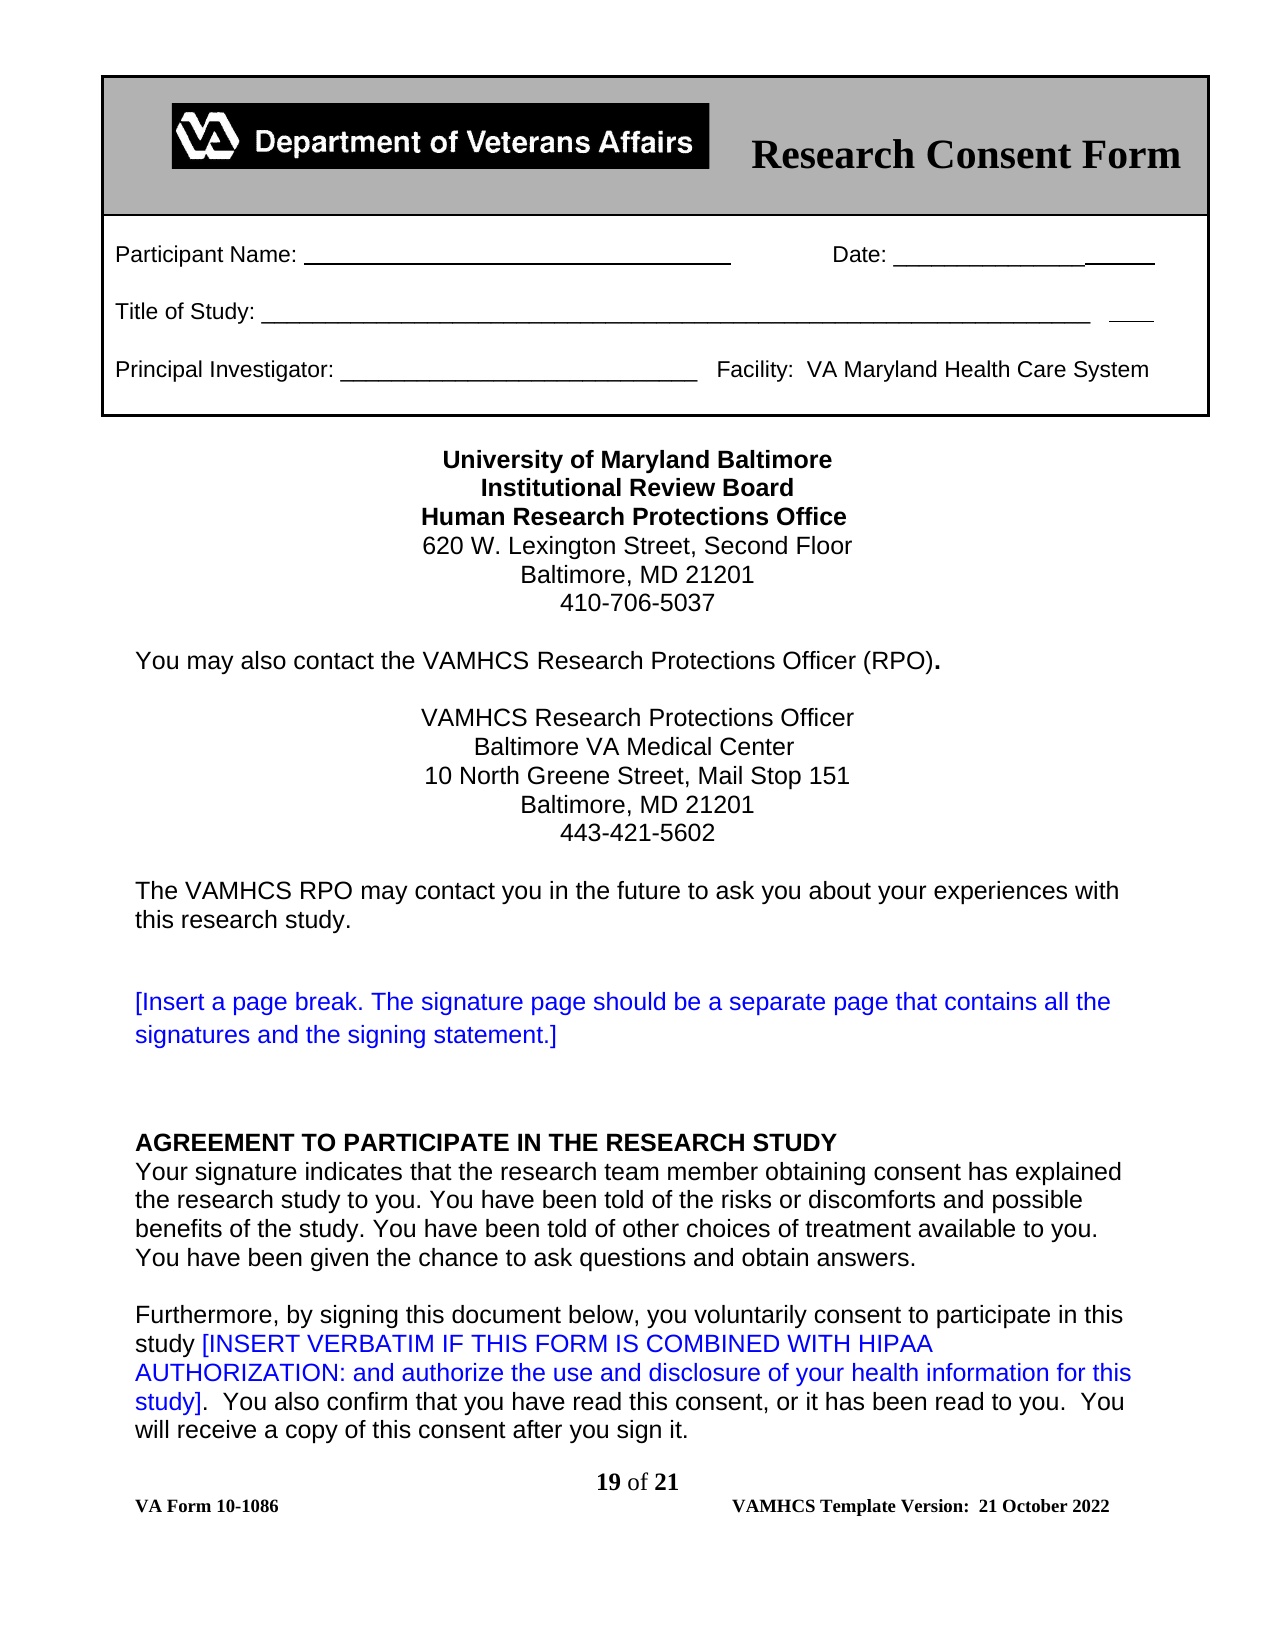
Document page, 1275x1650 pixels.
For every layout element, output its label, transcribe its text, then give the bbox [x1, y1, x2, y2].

text [Insert a page break. The signature page should be a separate page that contains all the signatures and the signing statement.] [135, 987, 1140, 1049]
text Human Research Protections Office 620 W. Lexington Street, Second Floor Baltimore, MD 21201 [135, 502, 1140, 588]
text Furthermore, by signing this document below, you voluntarily consent to participate in this study [INSERT VERBATIM IF THIS FORM IS COMBINED WITH HIPAA AUTHORIZATION: and authorize the use and disclosure of your health information for this study]. You also confirm that you have read this consent, or it has been read to you. You will receive a copy of this consent after you sign it. [135, 1301, 1140, 1444]
text VAMHCS Research Protections Officer Baltimore VA Medical Center 10 North Greene Street, Mail Stop 151 Baltimore, MD 21201 [135, 703, 1140, 818]
text The VAMHCS RPO may contact you in the future to ask you about your experiences with this research study. [135, 876, 1140, 933]
text You may also contact the VAMHCS Research Protections Officer (RPO). [135, 646, 1140, 675]
text AGREEMENT TO PARTICIPATE IN THE RESEARCH STUDY [135, 1128, 1140, 1157]
text University of Maryland Baltimore Institutional Review Board [135, 445, 1140, 502]
text Your signature indicates that the research team member obtaining consent has explained the research study to you. You have been told of the risks or discomforts and possible benefits of the study. You have been told of other choices of treatment available to you. You have been given the chance to ask questions and obtain answers. [135, 1157, 1140, 1272]
text 410-706-5037 [135, 588, 1140, 617]
text 443-421-5602 [135, 818, 1140, 847]
